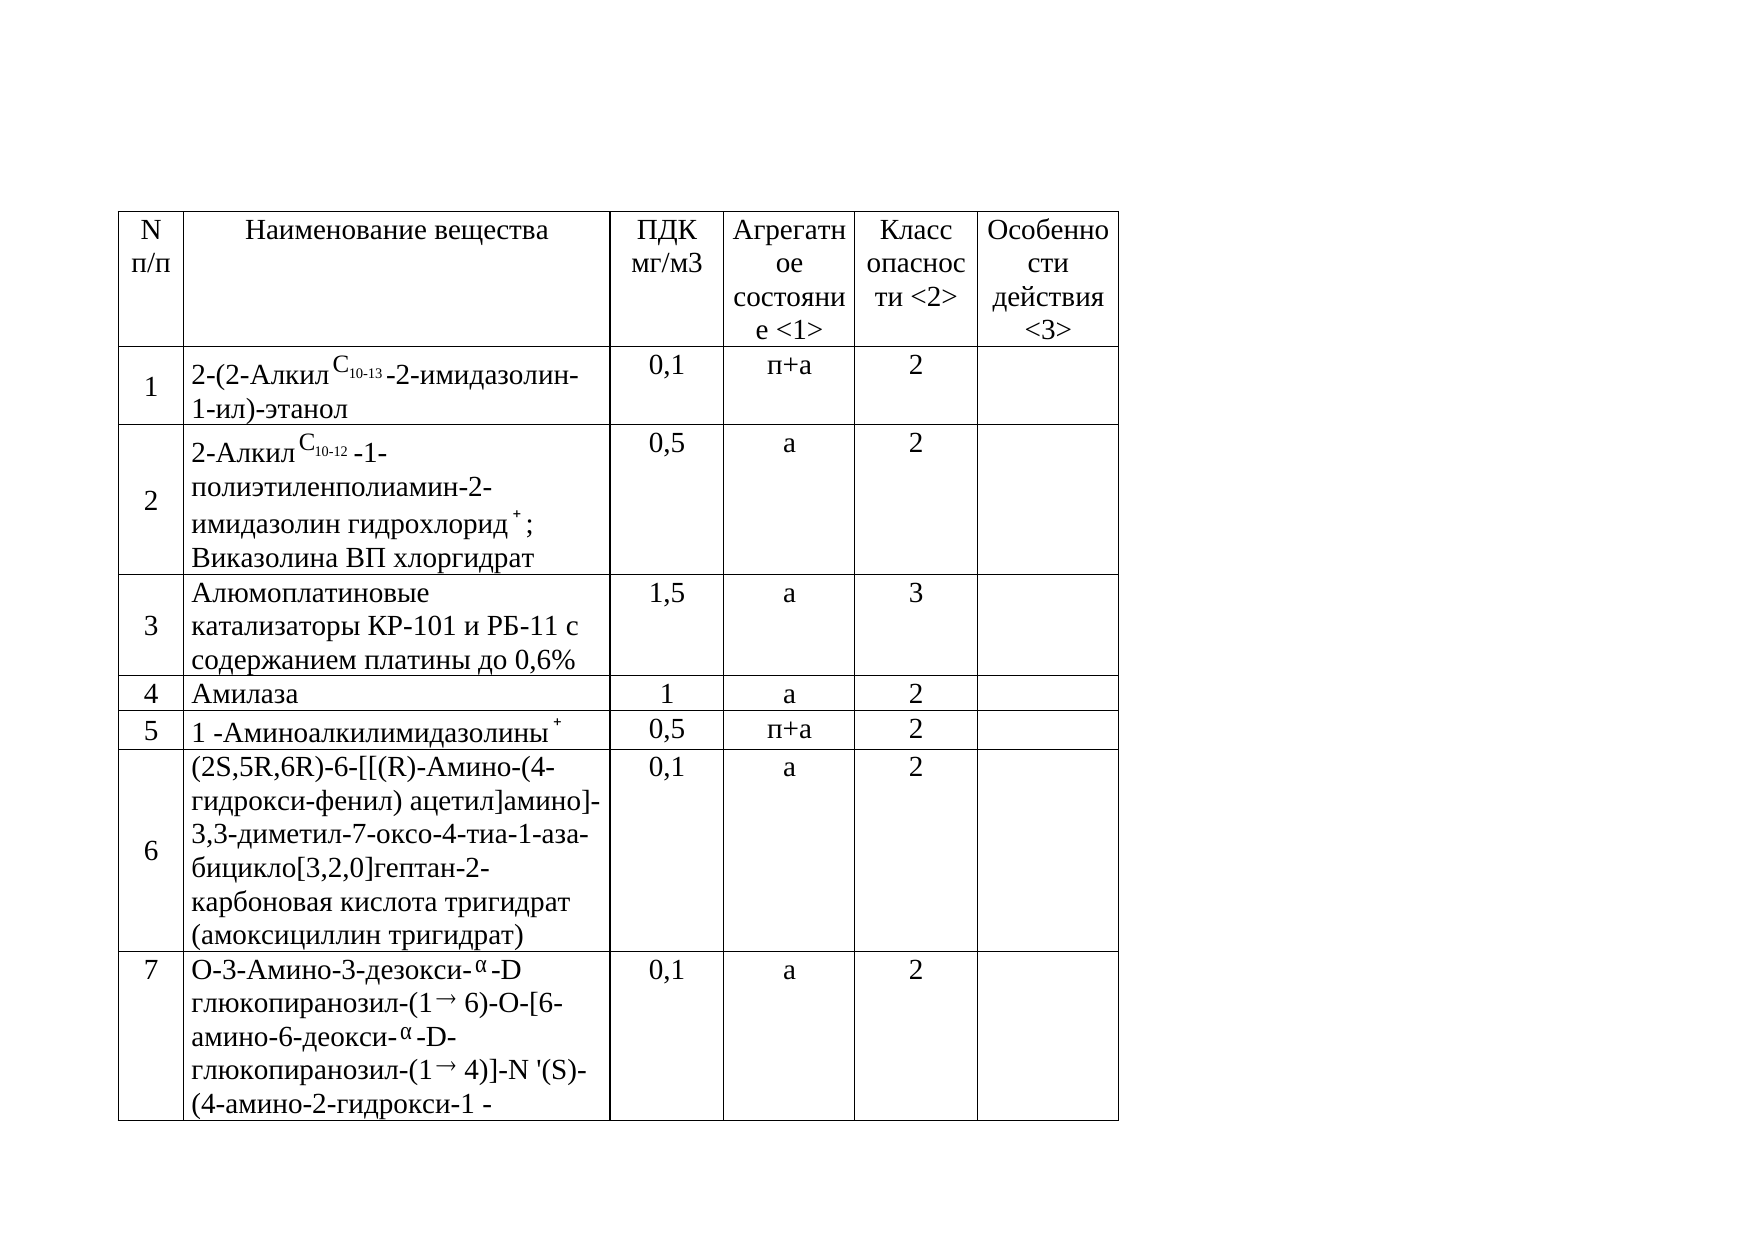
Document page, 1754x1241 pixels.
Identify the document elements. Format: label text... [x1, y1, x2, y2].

table_cell 1,5 [611, 575, 723, 675]
table_cell 0,5 [611, 711, 723, 748]
table_cell [978, 347, 1118, 424]
table_header Наименование вещества [184, 212, 609, 346]
table_cell п+а [724, 711, 854, 748]
table_cell 2 [855, 676, 977, 710]
table_cell 3 [119, 575, 183, 675]
table_cell 2 [855, 711, 977, 748]
table_cell 7 [119, 952, 183, 1119]
table_cell 0,1 [611, 750, 723, 951]
table_cell Алюмоплатиновые катализаторы КР-101 и РБ-11 с содержанием платины до 0,6% [184, 575, 609, 675]
table_cell 4 [119, 676, 183, 710]
table_header Агрегатное состояние <1> [724, 212, 854, 346]
table_cell 1 [119, 347, 183, 424]
table_cell а [724, 425, 854, 574]
table_cell (2S,5R,6R)-6-[[(R)-Aмино-(4-гидрокси-фенил) ацетил]амино]-3,3-диметил-7-оксо-4-тиа-1-аза-бицикло[3,2,0]гептан-2-карбоновая кислота тригидрат (амоксициллин тригидрат) [184, 750, 609, 951]
table_cell 0,1 [611, 952, 723, 1119]
table_cell 6 [119, 750, 183, 951]
table_cell [978, 952, 1118, 1119]
table_cell 2 [855, 750, 977, 951]
table_header N п/п [119, 212, 183, 346]
table_cell 2 [855, 425, 977, 574]
table_cell 2 [855, 347, 977, 424]
table_cell а [724, 676, 854, 710]
table_cell 1 [611, 676, 723, 710]
table_cell 0,1 [611, 347, 723, 424]
table_header Особенности действия <3> [978, 212, 1118, 346]
table_cell а [724, 750, 854, 951]
table_cell 0,5 [611, 425, 723, 574]
table_cell 2 [119, 425, 183, 574]
table_cell [978, 711, 1118, 748]
table_cell а [724, 575, 854, 675]
table_cell Амилаза [184, 676, 609, 710]
table_cell [978, 425, 1118, 574]
table_cell [978, 676, 1118, 710]
table_cell а [724, 952, 854, 1119]
table_header ПДК мг/м3 [611, 212, 723, 346]
table_cell 1 -Аминоалкилимидазолины [184, 711, 609, 748]
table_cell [184, 952, 609, 1119]
table_cell 2-(2-Алкил-2-имидазолин-1-ил)-этанол [184, 347, 609, 424]
table_cell [978, 750, 1118, 951]
table_cell [978, 575, 1118, 675]
table_cell 5 [119, 711, 183, 748]
table_header Класс опасности <2> [855, 212, 977, 346]
table_cell п+а [724, 347, 854, 424]
table_cell 3 [855, 575, 977, 675]
table_cell 2 [855, 952, 977, 1119]
table_cell 2-Алкил-1-полиэтиленполиамин-2-имидазолин гидрохлорид; Виказолина ВП хлоргидрат [184, 425, 609, 574]
